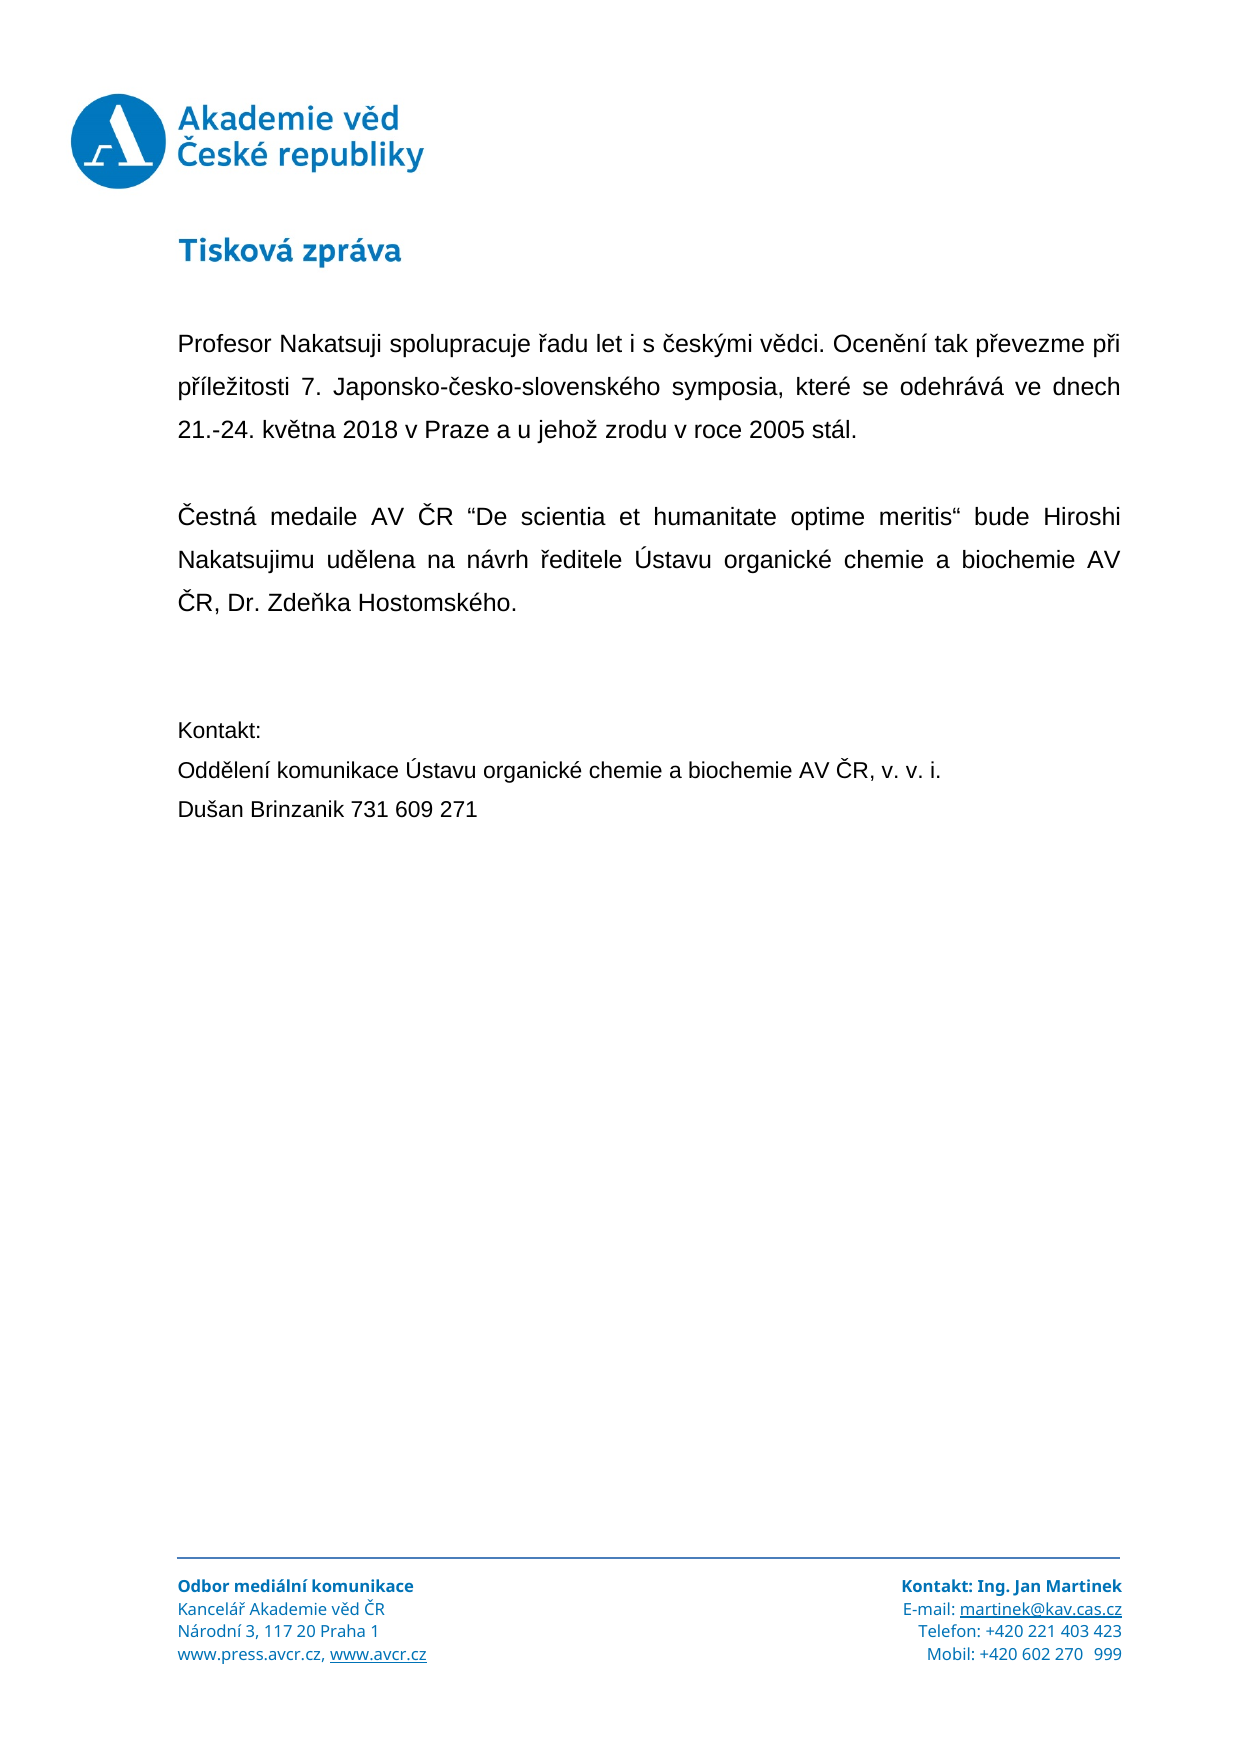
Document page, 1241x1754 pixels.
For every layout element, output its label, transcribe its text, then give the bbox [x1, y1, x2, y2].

text Oddělení komunikace Ústavu organické chemie a biochemie AV ČR, v. v. i. [177, 757, 1122, 783]
text Profesor Nakatsuji spolupracuje řadu let i s českými vědci. Ocenění tak převezme při příležitosti 7. Japonsko-česko-slovenského symposia, které se odehrává ve dnech 21.-24. května 2018 v Praze a u jehož zrodu v roce 2005 stál. [177, 329, 1122, 444]
text Kontakt: [177, 717, 1122, 743]
text Dušan Brinzanik 731 609 271 [177, 796, 1122, 822]
text Čestná medaile AV ČR “De scientia et humanitate optime meritis“ bude Hiroshi Nakatsujimu udělena na návrh ředitele Ústavu organické chemie a biochemie AV ČR, Dr. Zdeňka Hostomského. [177, 501, 1122, 616]
picture [0, 0, 1241, 329]
